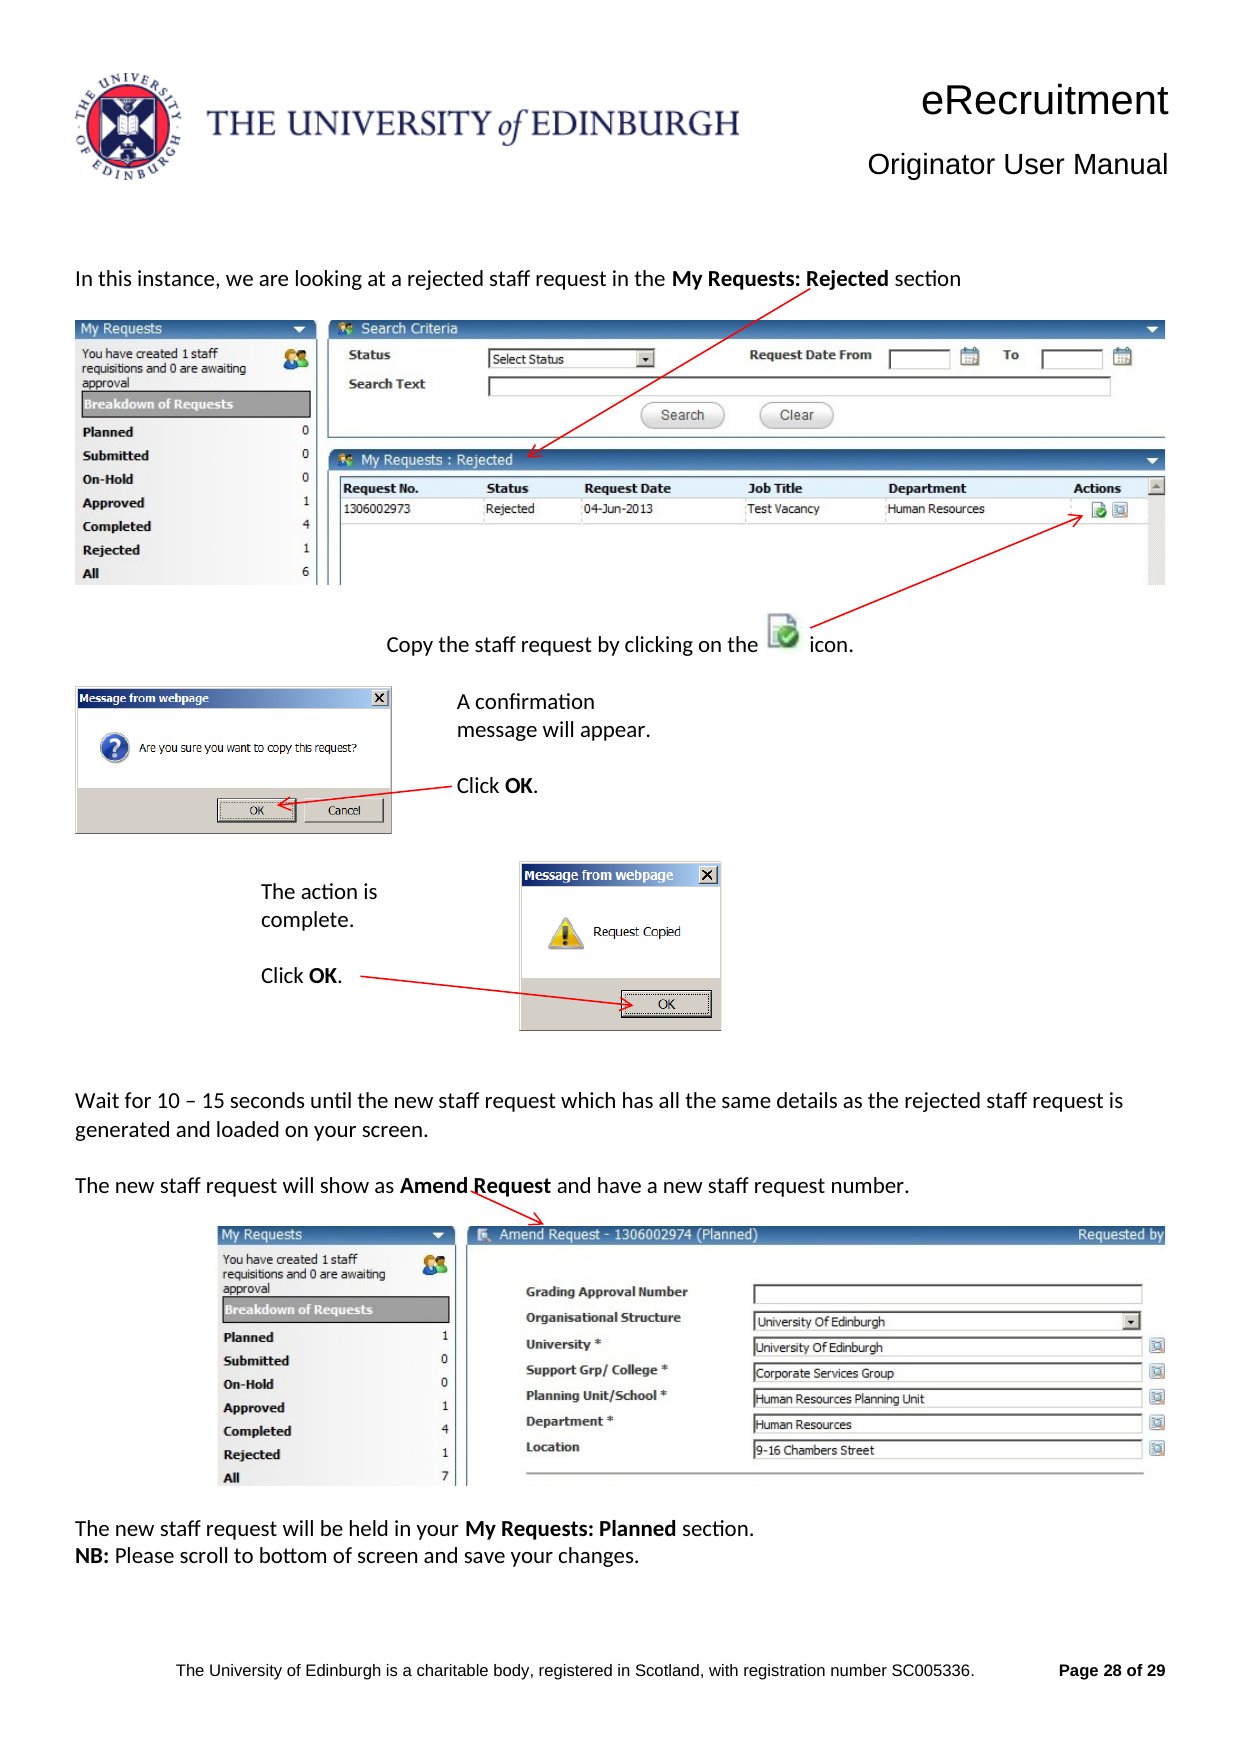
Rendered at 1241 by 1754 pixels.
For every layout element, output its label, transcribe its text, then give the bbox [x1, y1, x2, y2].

text NB: Please scroll to bottom of screen and save your changes. [75, 1542, 1165, 1570]
picture [75, 320, 1166, 585]
picture [75, 73, 739, 180]
text The new staff request will show as Amend Request and have a new staff request number. [75, 1171, 1165, 1199]
picture [75, 686, 392, 834]
picture [519, 861, 722, 1031]
picture [217, 1226, 1166, 1486]
picture [764, 612, 804, 653]
text The new staff request will be held in your My Requests: Planned section. [75, 1514, 1165, 1542]
text Wait for 10 – 15 seconds until the new staff request which has all the same details as the rejected staff request is generated and loaded on your screen. [75, 1087, 1165, 1143]
text Copy the staff request by clicking on the icon. [75, 613, 1165, 658]
text In this instance, we are looking at a rejected staff request in the My Requests: Rejected section [75, 264, 1165, 292]
